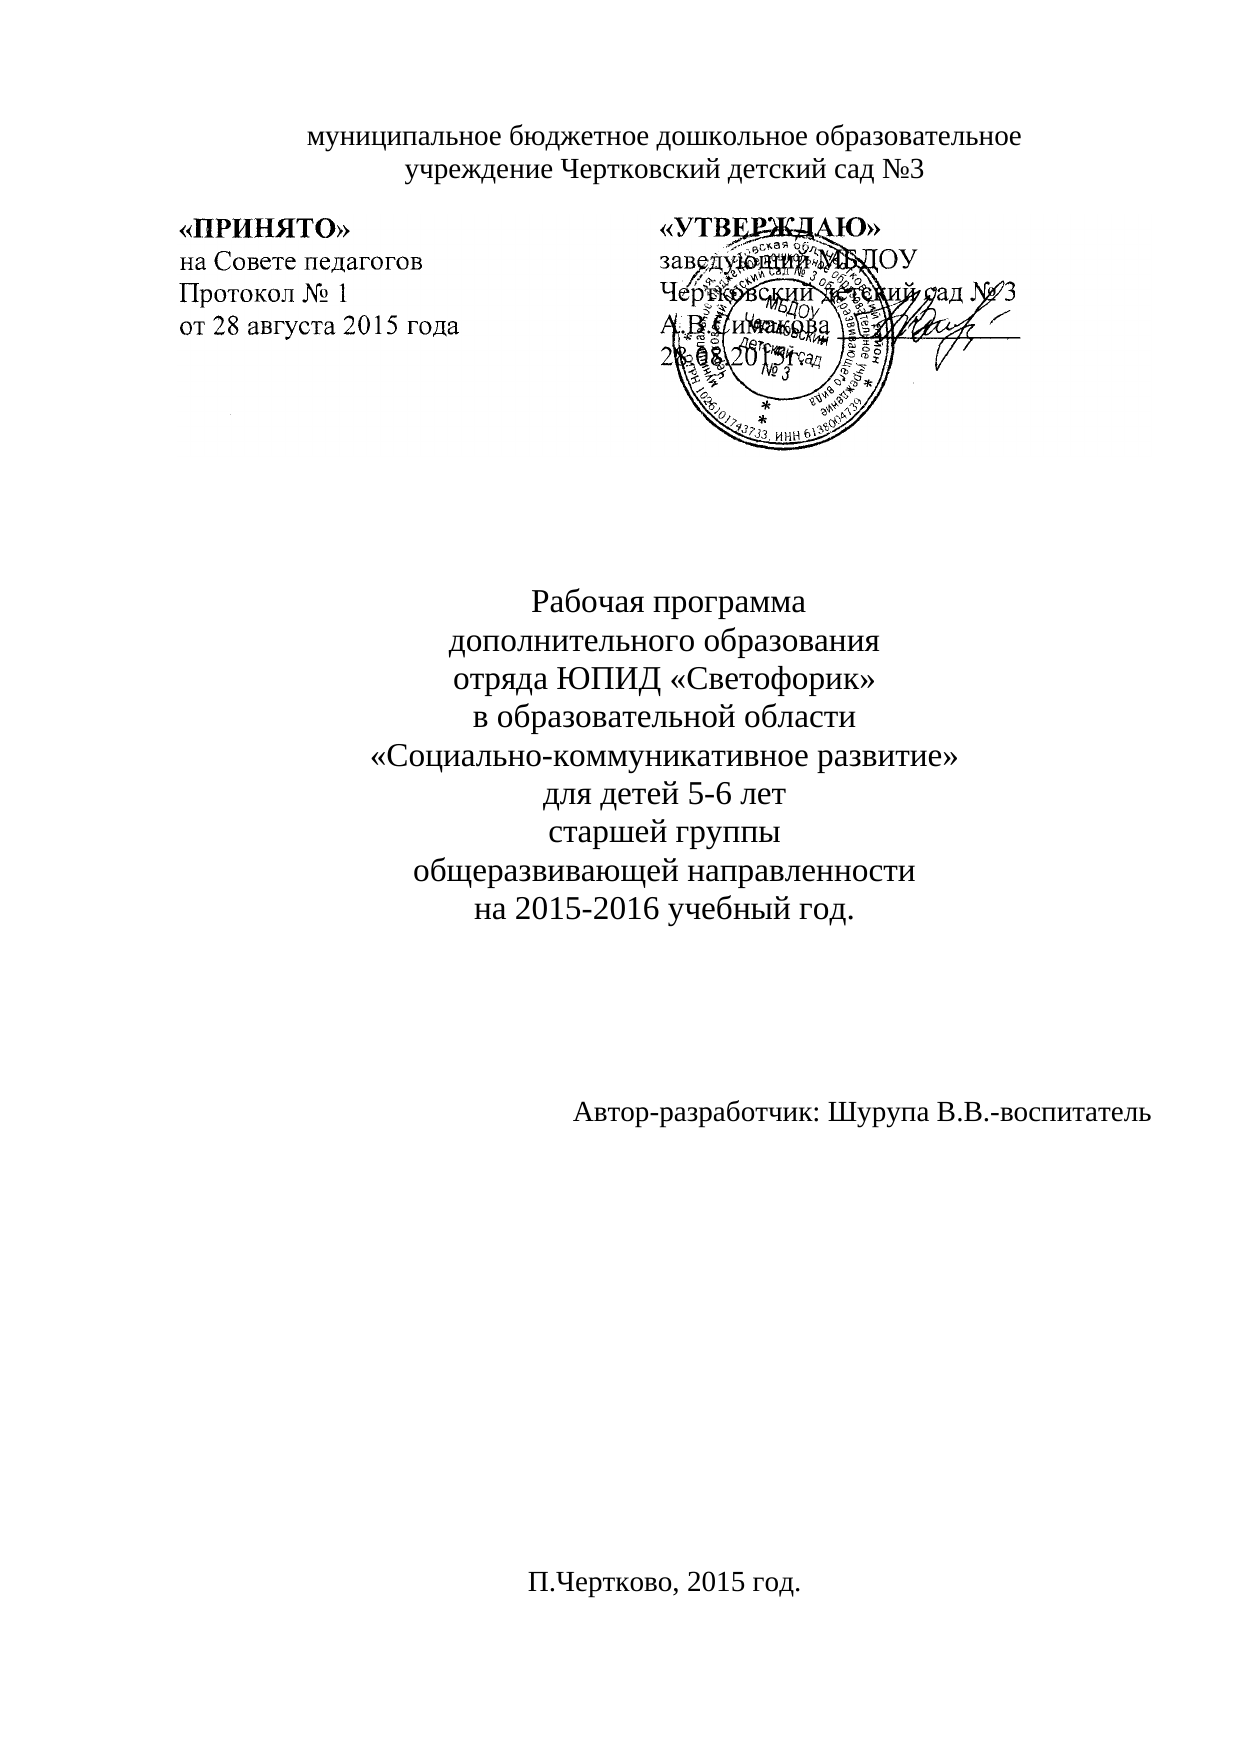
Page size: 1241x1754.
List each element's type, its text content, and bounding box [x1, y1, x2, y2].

text «Социально-коммуникативное развитие» [177, 735, 1152, 773]
text Рабочая программа [177, 582, 1152, 620]
text учреждение Чертковский детский сад №3 [177, 152, 1152, 185]
text Автор-разработчик: Шурупа В.В.-воспитатель [177, 1094, 1152, 1128]
text старшей группы [177, 812, 1152, 850]
text в образовательной области [177, 697, 1152, 735]
text для детей 5-6 лет [177, 773, 1152, 812]
text П.Чертково, 2015 год. [177, 1564, 1152, 1598]
text общеразвивающей направленности [177, 850, 1152, 888]
text дополнительного образования [177, 620, 1152, 658]
picture [177, 214, 1152, 457]
text муниципальное бюджетное дошкольное образовательное [177, 118, 1152, 152]
text на 2015-2016 учебный год. [177, 888, 1152, 927]
text отряда ЮПИД «Светофорик» [177, 658, 1152, 697]
